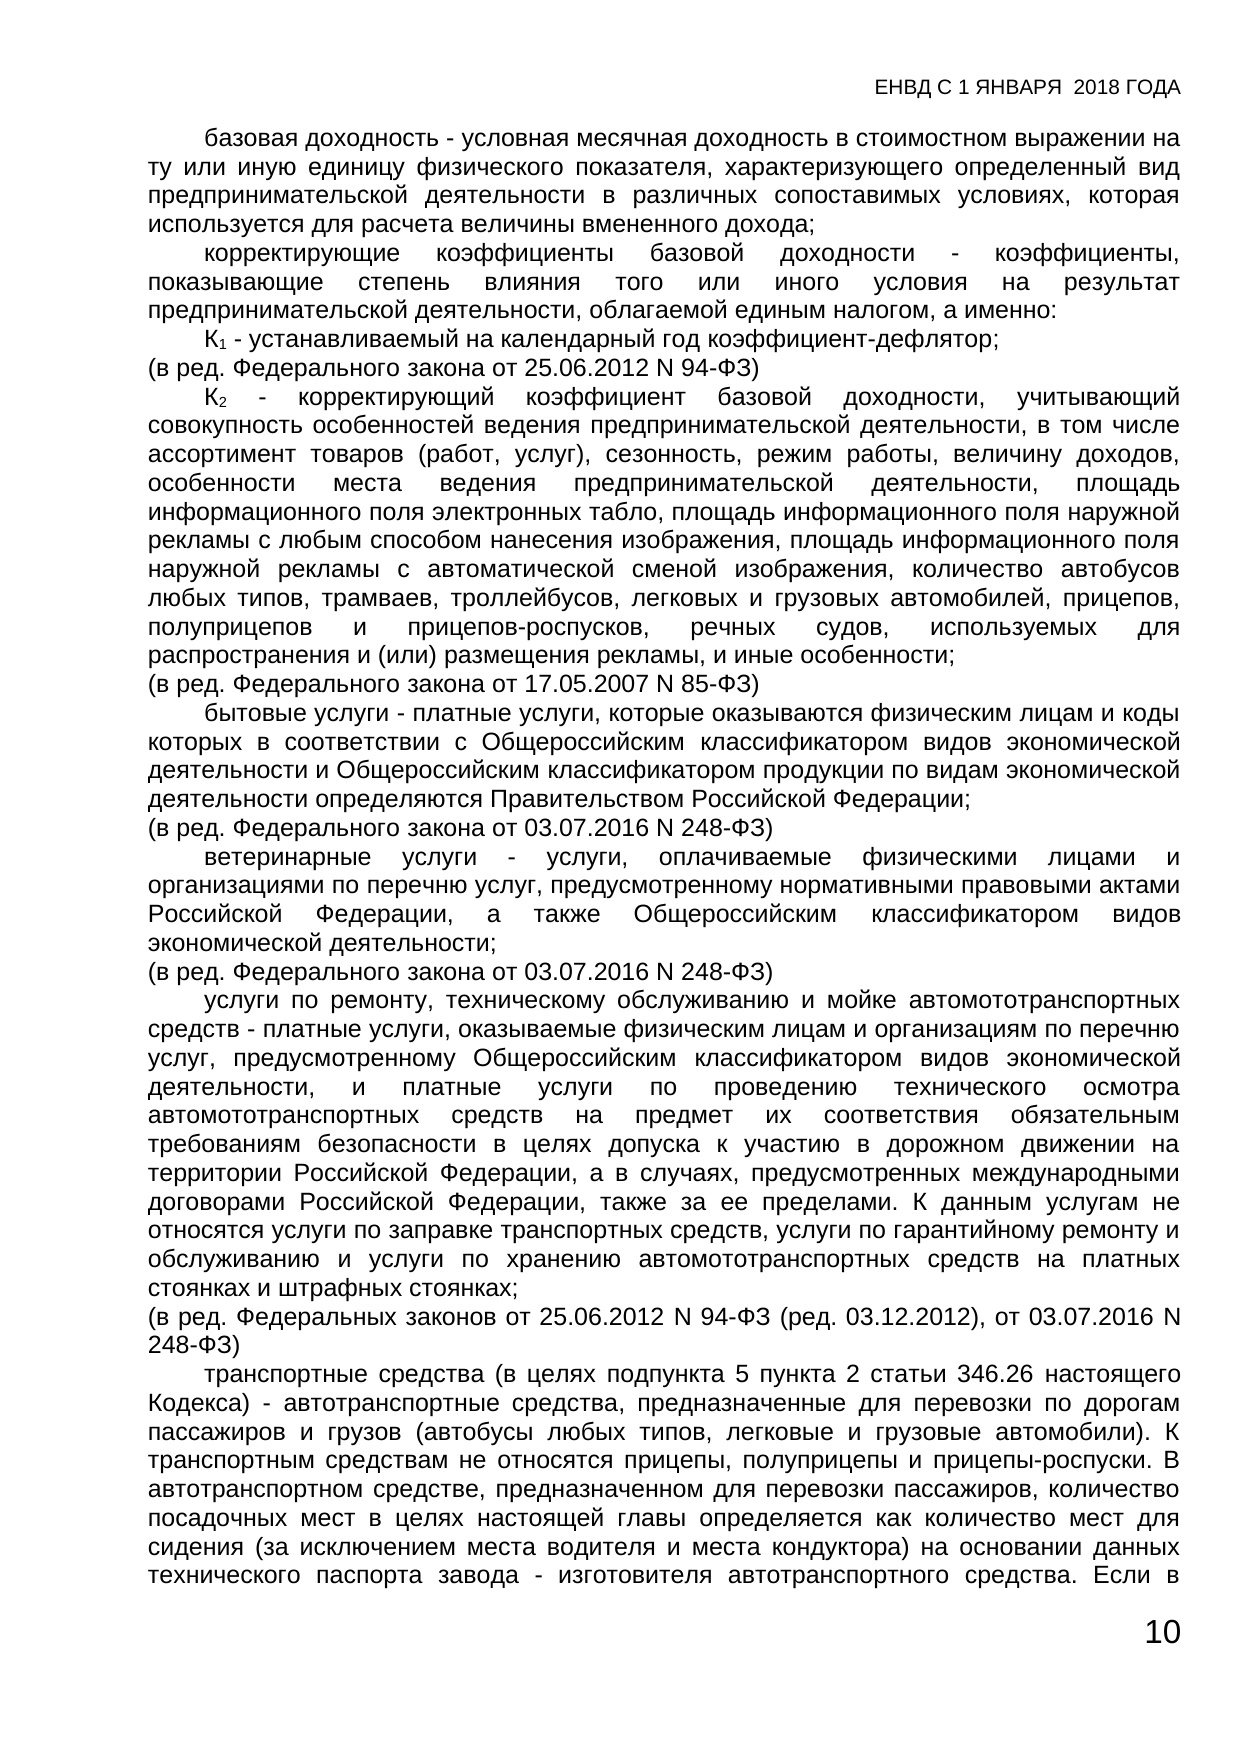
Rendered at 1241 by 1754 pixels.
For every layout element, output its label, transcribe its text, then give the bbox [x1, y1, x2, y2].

text (в ред. Федерального закона от 03.07.2016 N 248-ФЗ) [148, 813, 1181, 842]
text ветеринарные услуги - услуги, оплачиваемые физическими лицами и организациями по перечню услуг, предусмотренному нормативными правовыми актами Российской Федерации, а также Общероссийским классификатором видов экономической деятельности; [148, 842, 1181, 957]
text (в ред. Федерального закона от 25.06.2012 N 94-ФЗ) [148, 353, 1181, 382]
text корректирующие коэффициенты базовой доходности - коэффициенты, показывающие степень влияния того или иного условия на результат предпринимательской деятельности, облагаемой единым налогом, а именно: [148, 238, 1181, 324]
text К1 - устанавливаемый на календарный год коэффициент-дефлятор; [148, 324, 1181, 353]
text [148, 1359, 1181, 1589]
text (в ред. Федеральных законов от 25.06.2012 N 94-ФЗ (ред. 03.12.2012), от 03.07.2016 N 248-ФЗ) [148, 1302, 1181, 1359]
text К2 - корректирующий коэффициент базовой доходности, учитывающий совокупность особенностей ведения предпринимательской деятельности, в том числе ассортимент товаров (работ, услуг), сезонность, режим работы, величину доходов, особенности места ведения предпринимательской деятельности, площадь информационного поля электронных табло, площадь информационного поля наружной рекламы с любым способом нанесения изображения, площадь информационного поля наружной рекламы с автоматической сменой изображения, количество автобусов любых типов, трамваев, троллейбусов, легковых и грузовых автомобилей, прицепов, полуприцепов и прицепов-роспусков, речных судов, используемых для распространения и (или) размещения рекламы, и иные особенности; [148, 382, 1181, 669]
text услуги по ремонту, техническому обслуживанию и мойке автомототранспортных средств - платные услуги, оказываемые физическим лицам и организациям по перечню услуг, предусмотренному Общероссийским классификатором видов экономической деятельности, и платные услуги по проведению технического осмотра автомототранспортных средств на предмет их соответствия обязательным требованиям безопасности в целях допуска к участию в дорожном движении на территории Российской Федерации, а в случаях, предусмотренных международными договорами Российской Федерации, также за ее пределами. К данным услугам не относятся услуги по заправке транспортных средств, услуги по гарантийному ремонту и обслуживанию и услуги по хранению автомототранспортных средств на платных стоянках и штрафных стоянках; [148, 985, 1181, 1302]
text (в ред. Федерального закона от 03.07.2016 N 248-ФЗ) [148, 957, 1181, 985]
text бытовые услуги - платные услуги, которые оказываются физическим лицам и коды которых в соответствии с Общероссийским классификатором видов экономической деятельности и Общероссийским классификатором продукции по видам экономической деятельности определяются Правительством Российской Федерации; [148, 698, 1181, 813]
text (в ред. Федерального закона от 17.05.2007 N 85-ФЗ) [148, 669, 1181, 698]
text базовая доходность - условная месячная доходность в стоимостном выражении на ту или иную единицу физического показателя, характеризующего определенный вид предпринимательской деятельности в различных сопоставимых условиях, которая используется для расчета величины вмененного дохода; [148, 123, 1181, 238]
